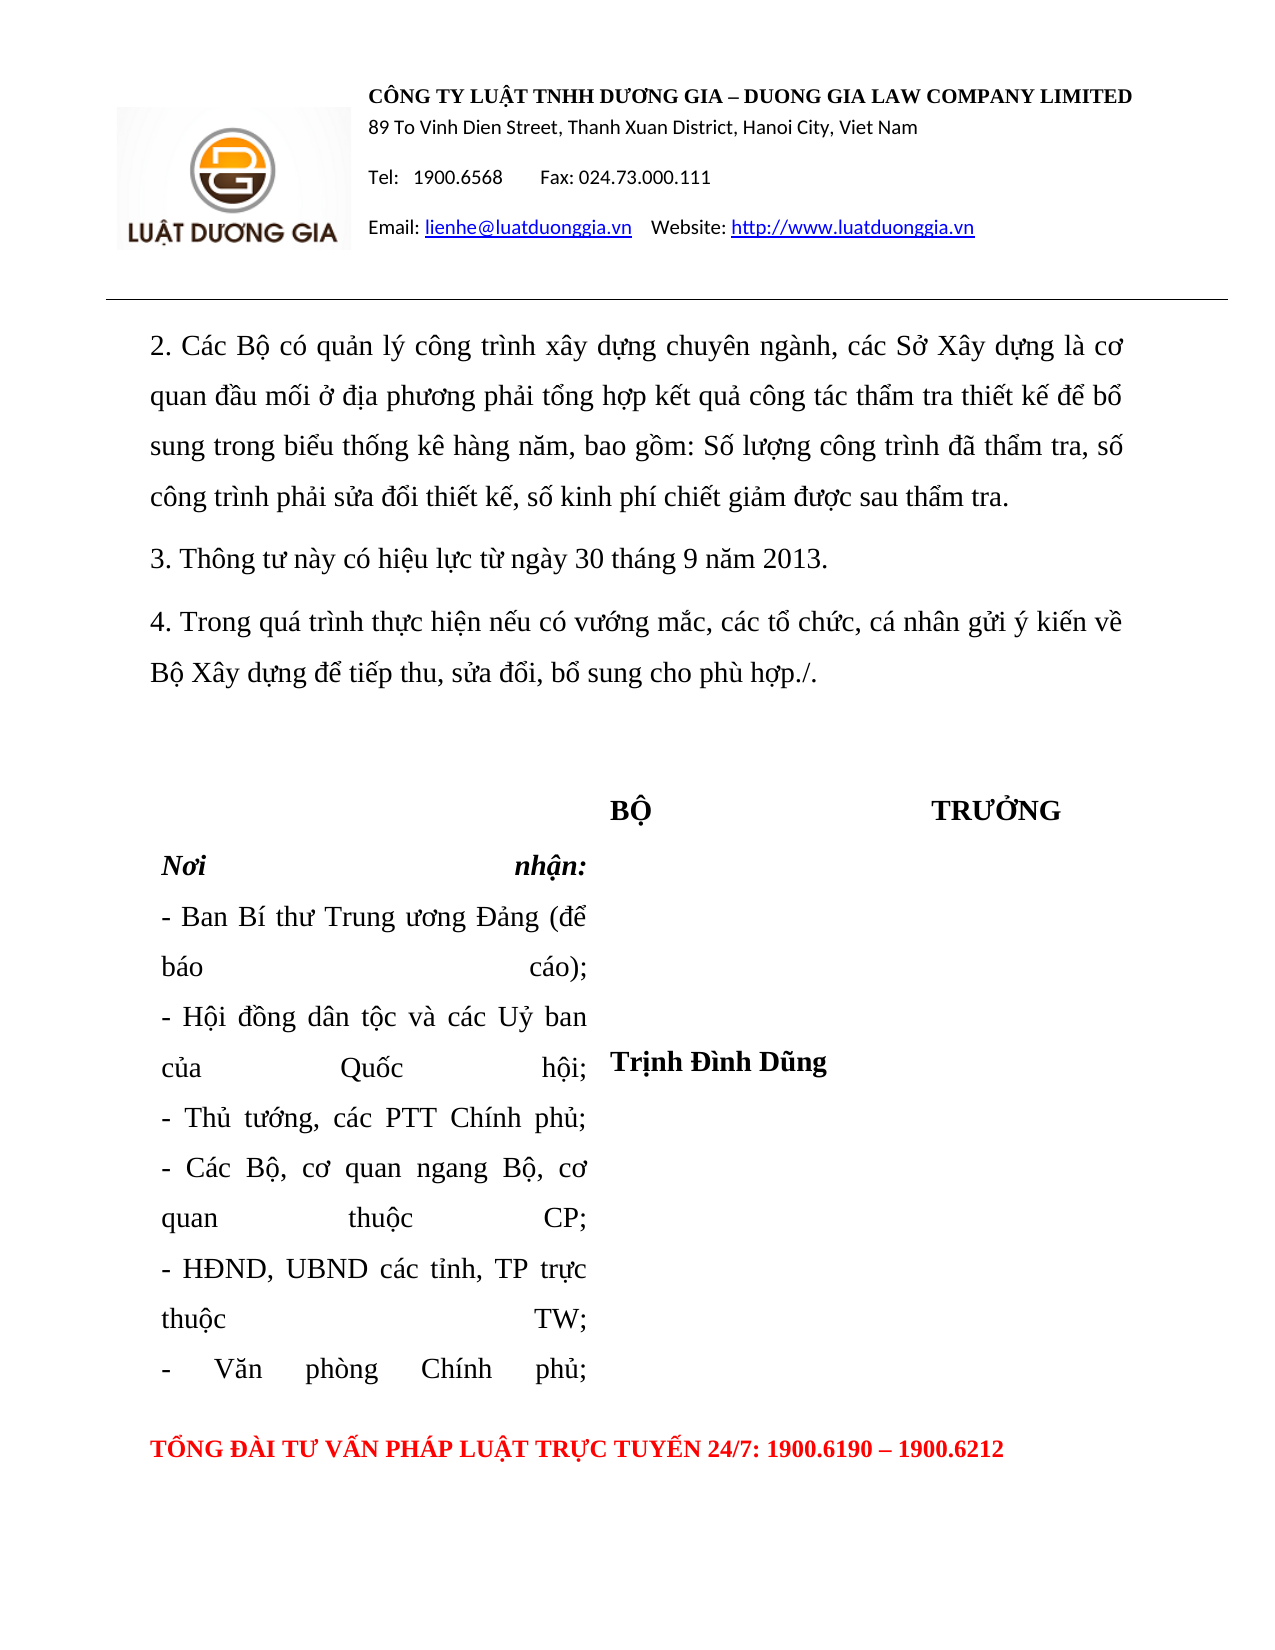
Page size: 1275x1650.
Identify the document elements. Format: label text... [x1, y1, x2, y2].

text 2. Các Bộ có quản lý công trình xây dựng chuyên ngành, các Sở Xây dựng là cơ quan đầu mối ở địa phương phải tổng hợp kết quả công tác thẩm tra thiết kế để bổ sung trong biểu thống kê hàng năm, bao gồm: Số lượng công trình đã thẩm tra, số công trình phải sửa đổi thiết kế, số kinh phí chiết giảm được sau thẩm tra. [150, 328, 1125, 512]
text 3. Thông tư này có hiệu lực từ ngày 30 tháng 9 năm 2013. [150, 542, 1125, 575]
table_header BỘ TRƯỞNG Trịnh Đình Dũng [599, 780, 1072, 1385]
picture [116, 107, 352, 250]
text 4. Trong quá trình thực hiện nếu có vướng mắc, các tổ chức, cá nhân gửi ý kiến về Bộ Xây dựng để tiếp thu, sửa đổi, bổ sung cho phù hợp./. [150, 604, 1125, 688]
